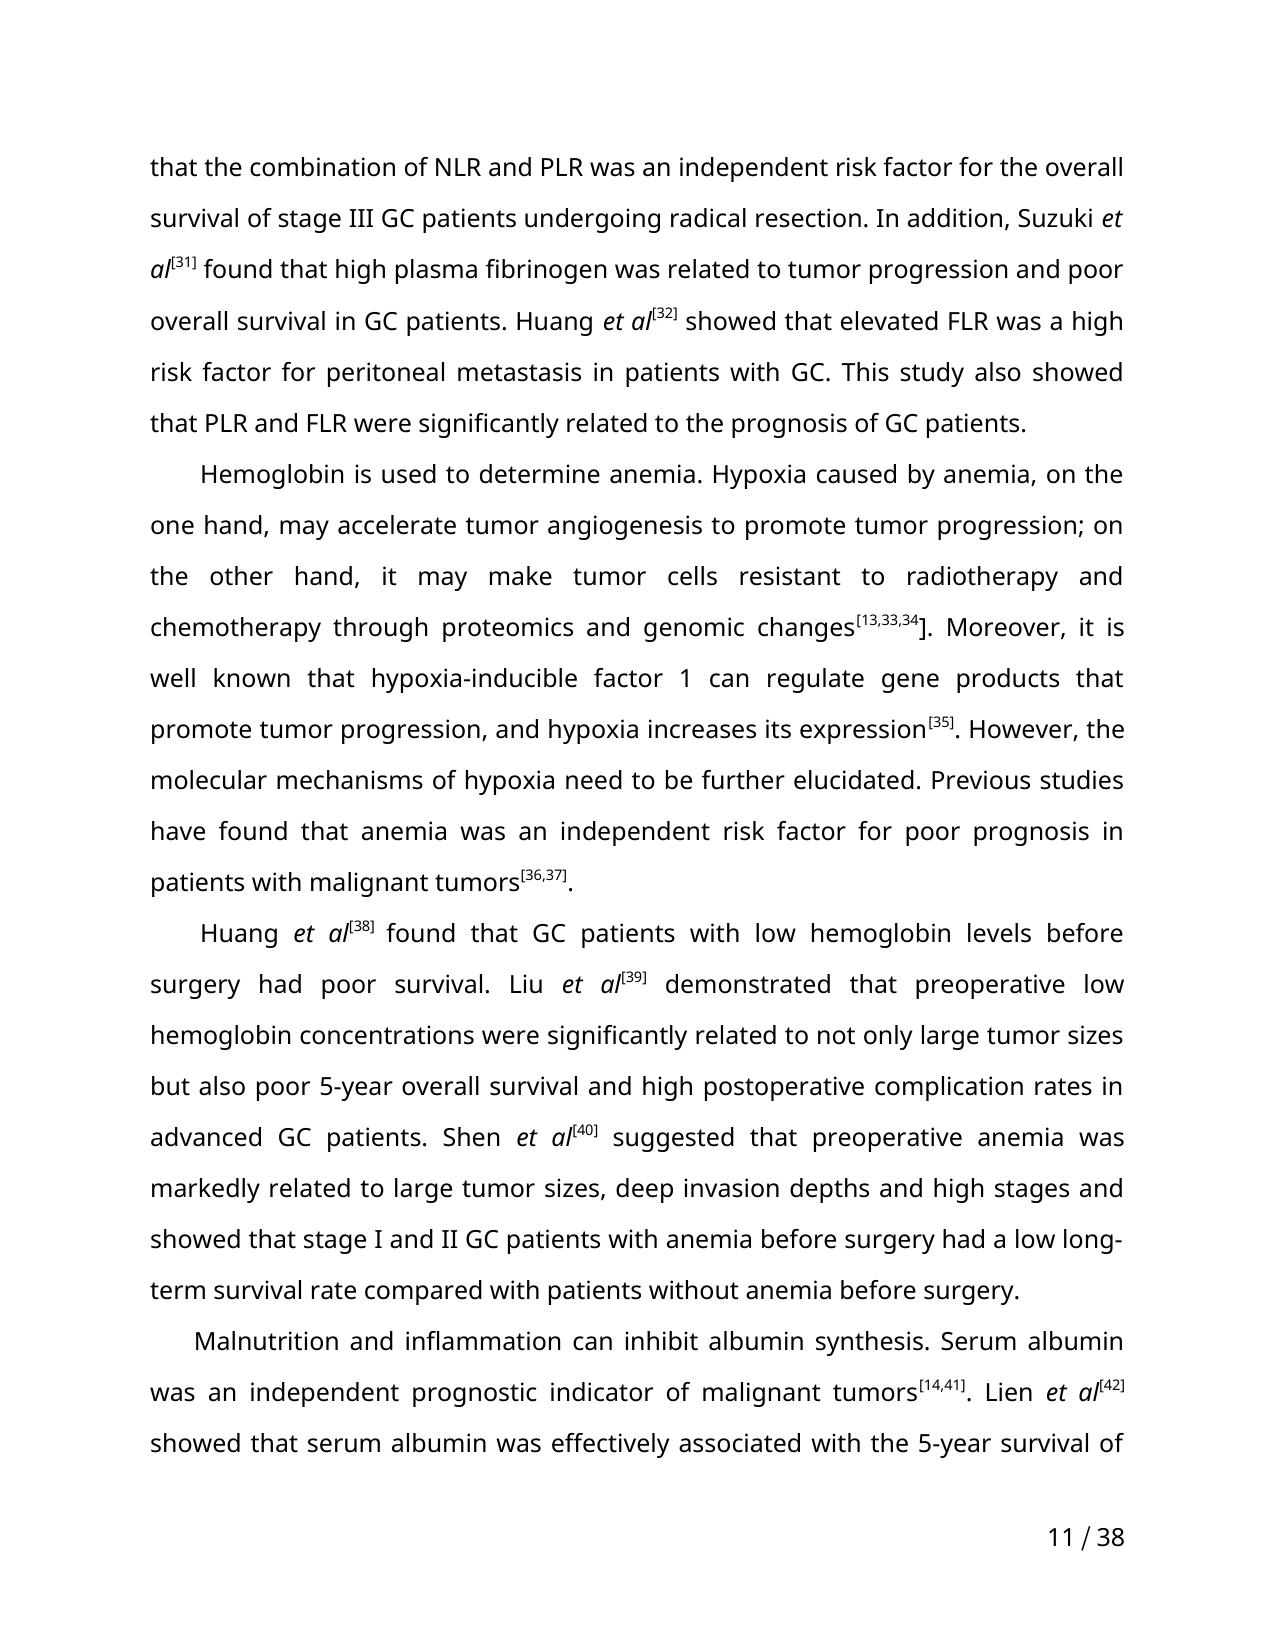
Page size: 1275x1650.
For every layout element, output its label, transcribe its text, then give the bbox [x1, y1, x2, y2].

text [150, 150, 1125, 439]
text Hemoglobin is used to determine anemia. Hypoxia caused by anemia, on the one hand, may accelerate tumor angiogenesis to promote tumor progression; on the other hand, it may make tumor cells resistant to radiotherapy and chemotherapy through proteomics and genomic changes[13,33,34]. Moreover, it is well known that hypoxia-inducible factor 1 can regulate gene products that promote tumor progression, and hypoxia increases its expression[35]. However, the molecular mechanisms of hypoxia need to be further elucidated. Previous studies have found that anemia was an independent risk factor for poor prognosis in patients with malignant tumors[36,37]. [150, 456, 1125, 899]
text Huang et al[38] found that GC patients with low hemoglobin levels before surgery had poor survival. Liu et al[39] demonstrated that preoperative low hemoglobin concentrations were significantly related to not only large tumor sizes but also poor 5-year overall survival and high postoperative complication rates in advanced GC patients. Shen et al[40] suggested that preoperative anemia was markedly related to large tumor sizes, deep invasion depths and high stages and showed that stage I and II GC patients with anemia before surgery had a low long-term survival rate compared with patients without anemia before surgery. [150, 916, 1125, 1307]
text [150, 1324, 1125, 1460]
